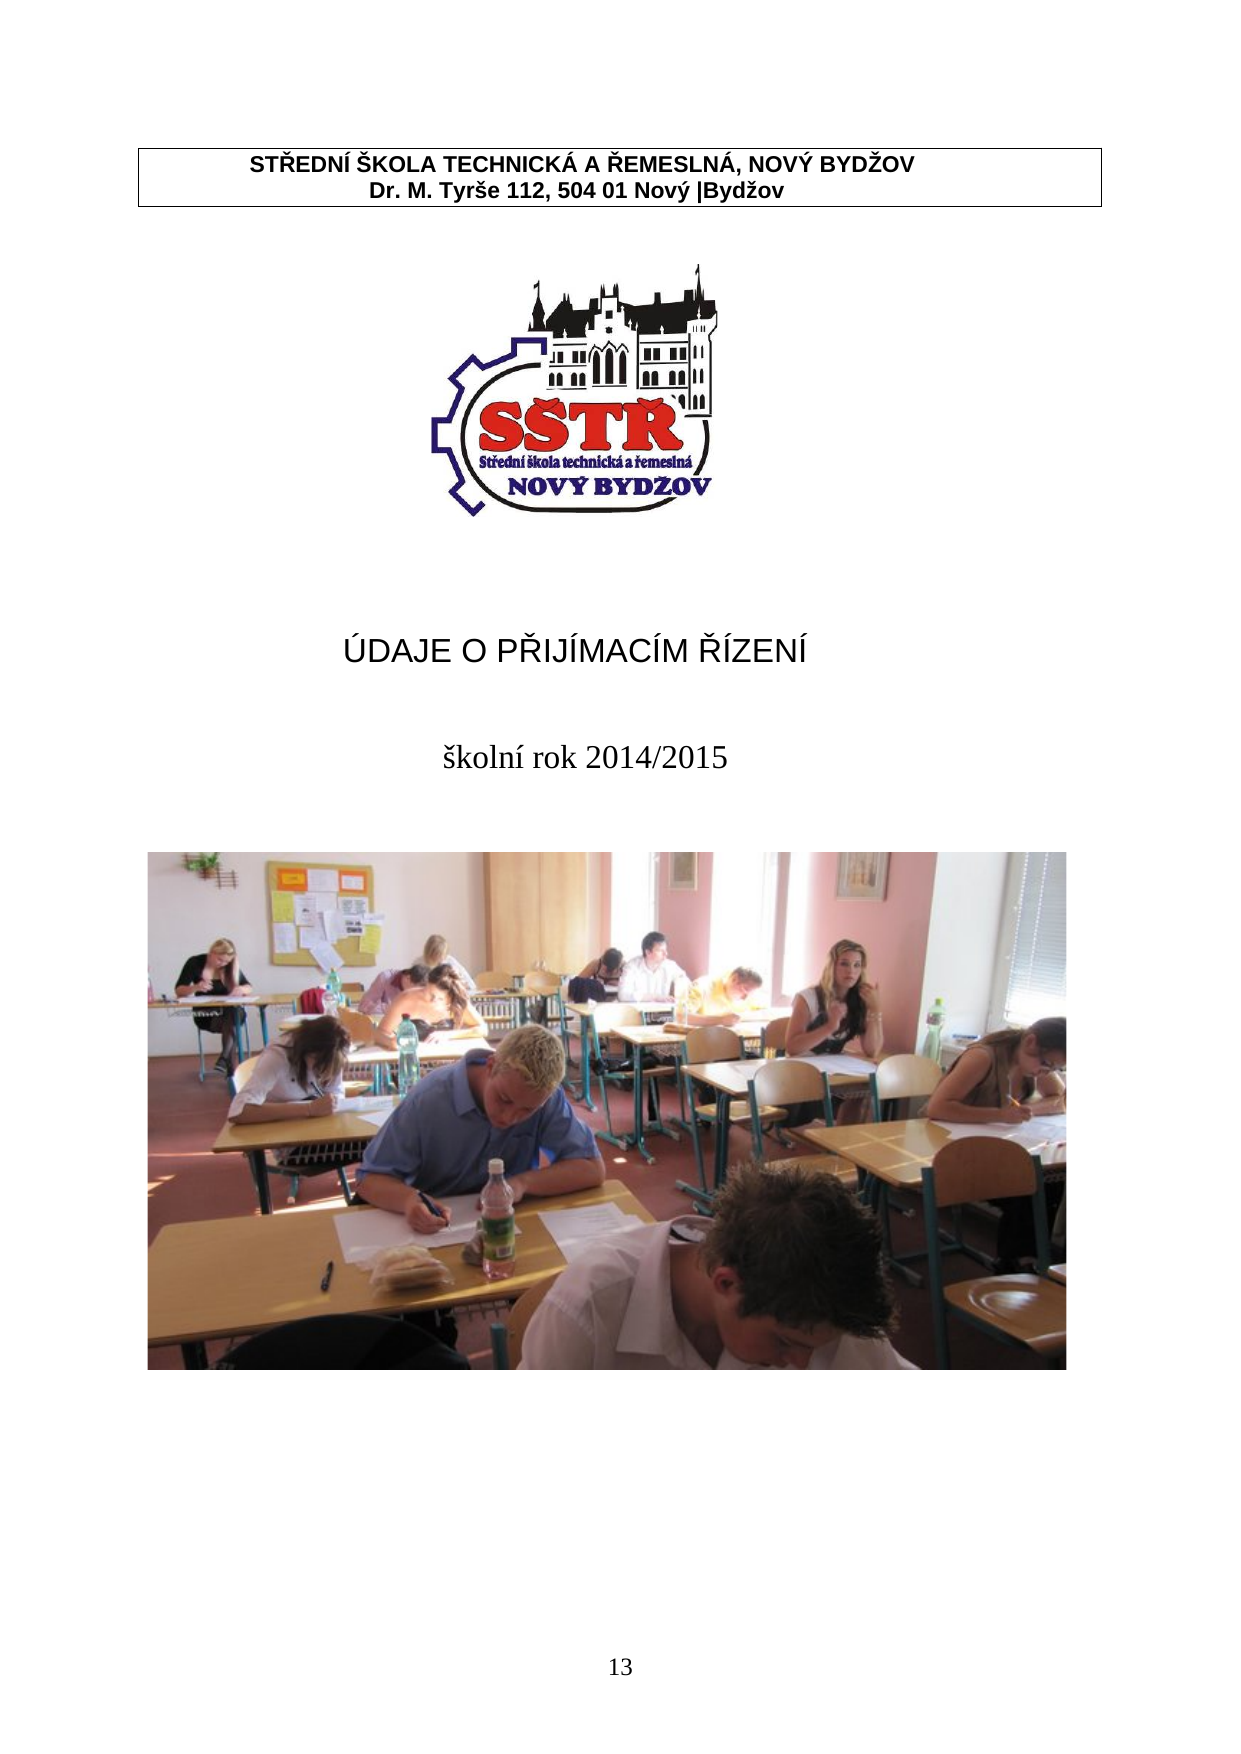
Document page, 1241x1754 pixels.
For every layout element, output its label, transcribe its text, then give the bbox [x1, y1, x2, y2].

text Dr. M. Tyrše 112, 504 01 Nový |Bydžov [139, 174, 1101, 206]
text školní rok 2014/2015 [148, 737, 1093, 775]
text ÚDAJE O PŘIJÍMACÍM ŘÍZENÍ [295, 632, 1093, 670]
text STŘEDNÍ ŠKOLA TECHNICKÁ A ŘEMESLNÁ, NOVÝ BYDŽOV [139, 149, 1101, 174]
picture [147, 852, 1067, 1370]
picture [431, 264, 718, 517]
